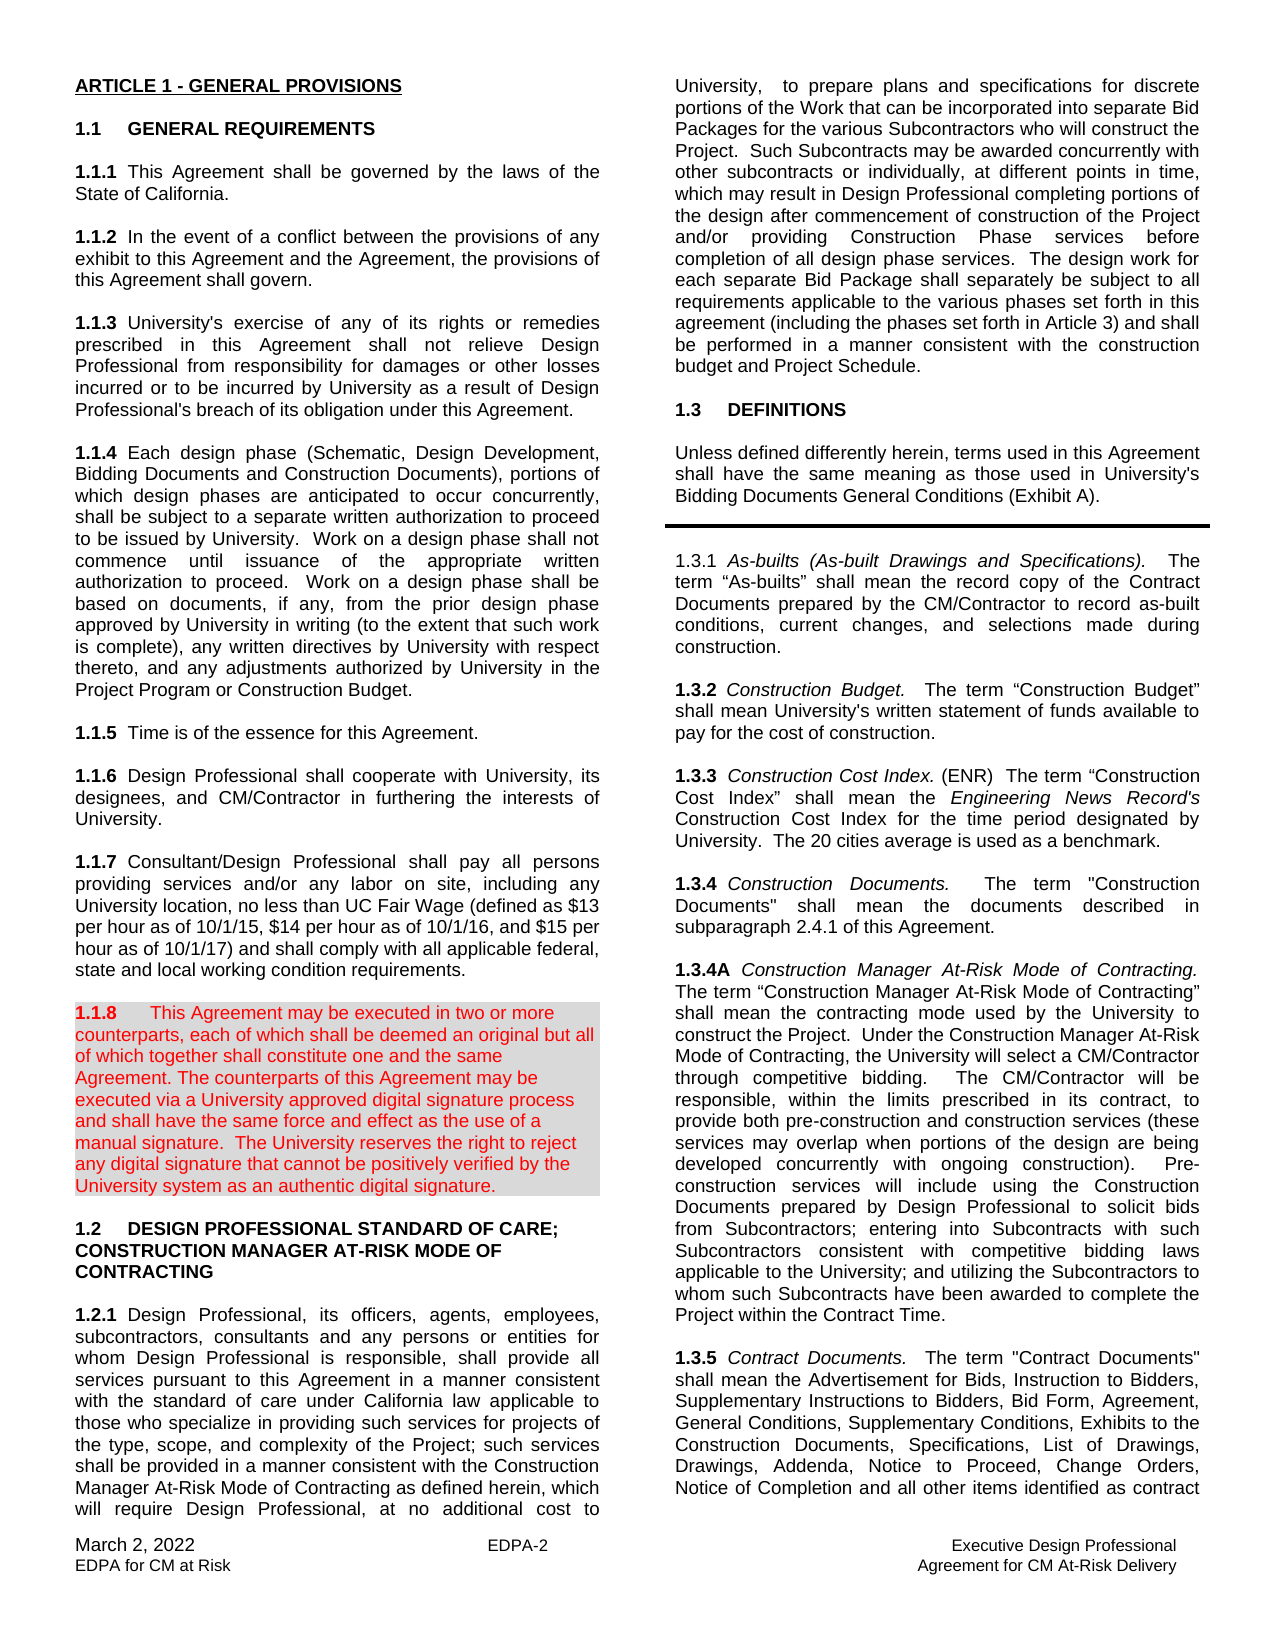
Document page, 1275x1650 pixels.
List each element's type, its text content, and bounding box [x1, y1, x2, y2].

text 1.3.4 Construction Documents. The term "Construction Documents" shall mean the documents described in subparagraph 2.4.1 of this Agreement. [675, 873, 1200, 937]
text 1.1.1 This Agreement shall be governed by the laws of the State of California. [75, 161, 600, 204]
text 1.1 GENERAL REQUIREMENTS [75, 118, 600, 140]
text 1.1.2 In the event of a conflict between the provisions of any exhibit to this Agreement and the Agreement, the provisions of this Agreement shall govern. [75, 226, 600, 291]
text 1.3.4A Construction Manager At-Risk Mode of Contracting. The term “Construction Manager At-Risk Mode of Contracting” shall mean the contracting mode used by the University to construct the Project. Under the Construction Manager At-Risk Mode of Contracting, the University will select a CM/Contractor through competitive bidding. The CM/Contractor will be responsible, within the limits prescribed in its contract, to provide both pre-construction and construction services (these services may overlap when portions of the design are being developed concurrently with ongoing construction). Pre-construction services will include using the Construction Documents prepared by Design Professional to solicit bids from Subcontractors; entering into Subcontracts with such Subcontractors consistent with competitive bidding laws applicable to the University; and utilizing the Subcontractors to whom such Subcontracts have been awarded to complete the Project within the Contract Time. [675, 959, 1200, 1326]
text 1.2.1 Design Professional, its officers, agents, employees, subcontractors, consultants and any persons or entities for whom Design Professional is responsible, shall provide all services pursuant to this Agreement in a manner consistent with the standard of care under California law applicable to those who specialize in providing such services for projects of the type, scope, and complexity of the Project; such services shall be provided in a manner consistent with the Construction Manager At-Risk Mode of Contracting as defined herein, which will require Design Professional, at no additional cost to University, to prepare plans and specifications for discrete portions of the Work that can be incorporated into separate Bid Packages for the various Subcontractors who will construct the Project. Such Subcontracts may be awarded concurrently with other subcontracts or individually, at different points in time, which may result in Design Professional completing portions of the design after commencement of construction of the Project and/or providing Construction Phase services before completion of all design phase services. The design work for each separate Bid Package shall separately be subject to all requirements applicable to the various phases set forth in this agreement (including the phases set forth in Article 3) and shall be performed in a manner consistent with the construction budget and Project Schedule. [75, 1304, 600, 1520]
text 1.1.6 Design Professional shall cooperate with University, its designees, and CM/Contractor in furthering the interests of University. [75, 765, 600, 830]
text 1.3.1 As-builts (As-built Drawings and Specifications). The term “As-builts” shall mean the record copy of the Contract Documents prepared by the CM/Contractor to record as-built conditions, current changes, and selections made during construction. [675, 549, 1200, 657]
text 1.1.3 University's exercise of any of its rights or remedies prescribed in this Agreement shall not relieve Design Professional from responsibility for damages or other losses incurred or to be incurred by University as a result of Design Professional's breach of its obligation under this Agreement. [75, 312, 600, 420]
text 1.1.8 This Agreement may be executed in two or more counterparts, each of which shall be deemed an original but all of which together shall constitute one and the same Agreement. The counterparts of this Agreement may be executed via a University approved digital signature process and shall have the same force and effect as the use of a manual signature. The University reserves the right to reject any digital signature that cannot be positively verified by the University system as an authentic digital signature. [75, 1002, 600, 1196]
subtitle ARTICLE 1 - GENERAL PROVISIONS [75, 75, 600, 97]
text 1.2 DESIGN PROFESSIONAL STANDARD OF CARE; CONSTRUCTION MANAGER AT-RISK MODE OF CONTRACTING [75, 1218, 600, 1282]
text 1.1.5 Time is of the essence for this Agreement. [75, 722, 600, 743]
text Unless defined differently herein, terms used in this Agreement shall have the same meaning as those used in University's Bidding Documents General Conditions (Exhibit A). [675, 442, 1200, 506]
text 1.2.1 Design Professional, its officers, agents, employees, subcontractors, consultants and any persons or entities for whom Design Professional is responsible, shall provide all services pursuant to this Agreement in a manner consistent with the standard of care under California law applicable to those who specialize in providing such services for projects of the type, scope, and complexity of the Project; such services shall be provided in a manner consistent with the Construction Manager At-Risk Mode of Contracting as defined herein, which will require Design Professional, at no additional cost to University, to prepare plans and specifications for discrete portions of the Work that can be incorporated into separate Bid Packages for the various Subcontractors who will construct the Project. Such Subcontracts may be awarded concurrently with other subcontracts or individually, at different points in time, which may result in Design Professional completing portions of the design after commencement of construction of the Project and/or providing Construction Phase services before completion of all design phase services. The design work for each separate Bid Package shall separately be subject to all requirements applicable to the various phases set forth in this agreement (including the phases set forth in Article 3) and shall be performed in a manner consistent with the construction budget and Project Schedule. [675, 75, 1200, 377]
text 1.1.7 Consultant/Design Professional shall pay all persons providing services and/or any labor on site, including any University location, no less than UC Fair Wage (defined as $13 per hour as of 10/1/15, $14 per hour as of 10/1/16, and $15 per hour as of 10/1/17) and shall comply with all applicable federal, state and local working condition requirements. [75, 851, 600, 981]
text 1.3.3 Construction Cost Index. (ENR) The term “Construction Cost Index” shall mean the Engineering News Record's Construction Cost Index for the time period designated by University. The 20 cities average is used as a benchmark. [675, 765, 1200, 851]
text 1.3.2 Construction Budget. The term “Construction Budget” shall mean University's written statement of funds available to pay for the cost of construction. [675, 679, 1200, 743]
text 1.3 DEFINITIONS [675, 398, 1200, 420]
text 1.1.4 Each design phase (Schematic, Design Development, Bidding Documents and Construction Documents), portions of which design phases are anticipated to occur concurrently, shall be subject to a separate written authorization to proceed to be issued by University. Work on a design phase shall not commence until issuance of the appropriate written authorization to proceed. Work on a design phase shall be based on documents, if any, from the prior design phase approved by University in writing (to the extent that such work is complete), any written directives by University with respect thereto, and any adjustments authorized by University in the Project Program or Construction Budget. [75, 442, 600, 700]
